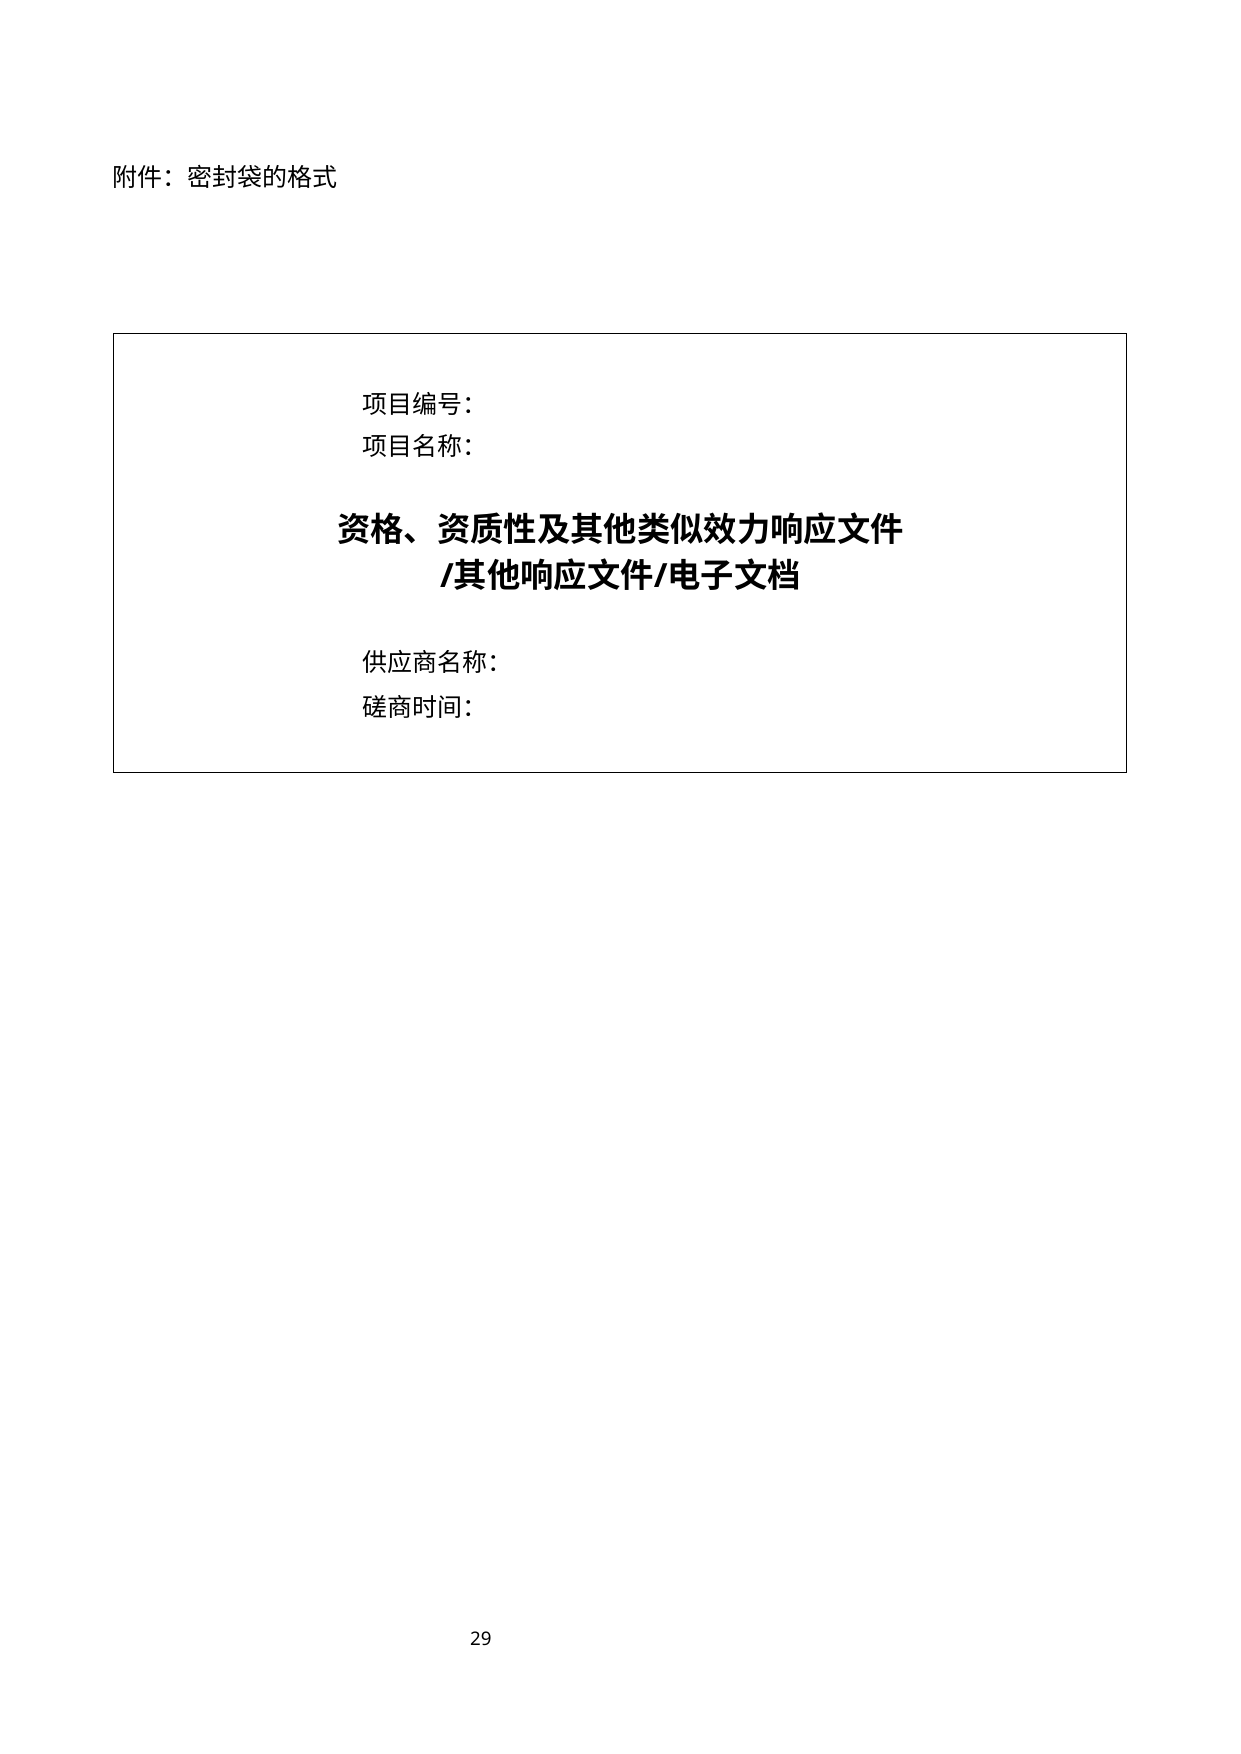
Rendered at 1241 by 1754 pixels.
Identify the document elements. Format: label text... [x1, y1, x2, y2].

table_header 项目编号： 项目名称： 资格、资质性及其他类似效力响应文件 /其他响应文件/电子文档 供应商名称： 磋商时间： [114, 334, 1126, 772]
text 附件：密封袋的格式 [112, 150, 1128, 196]
